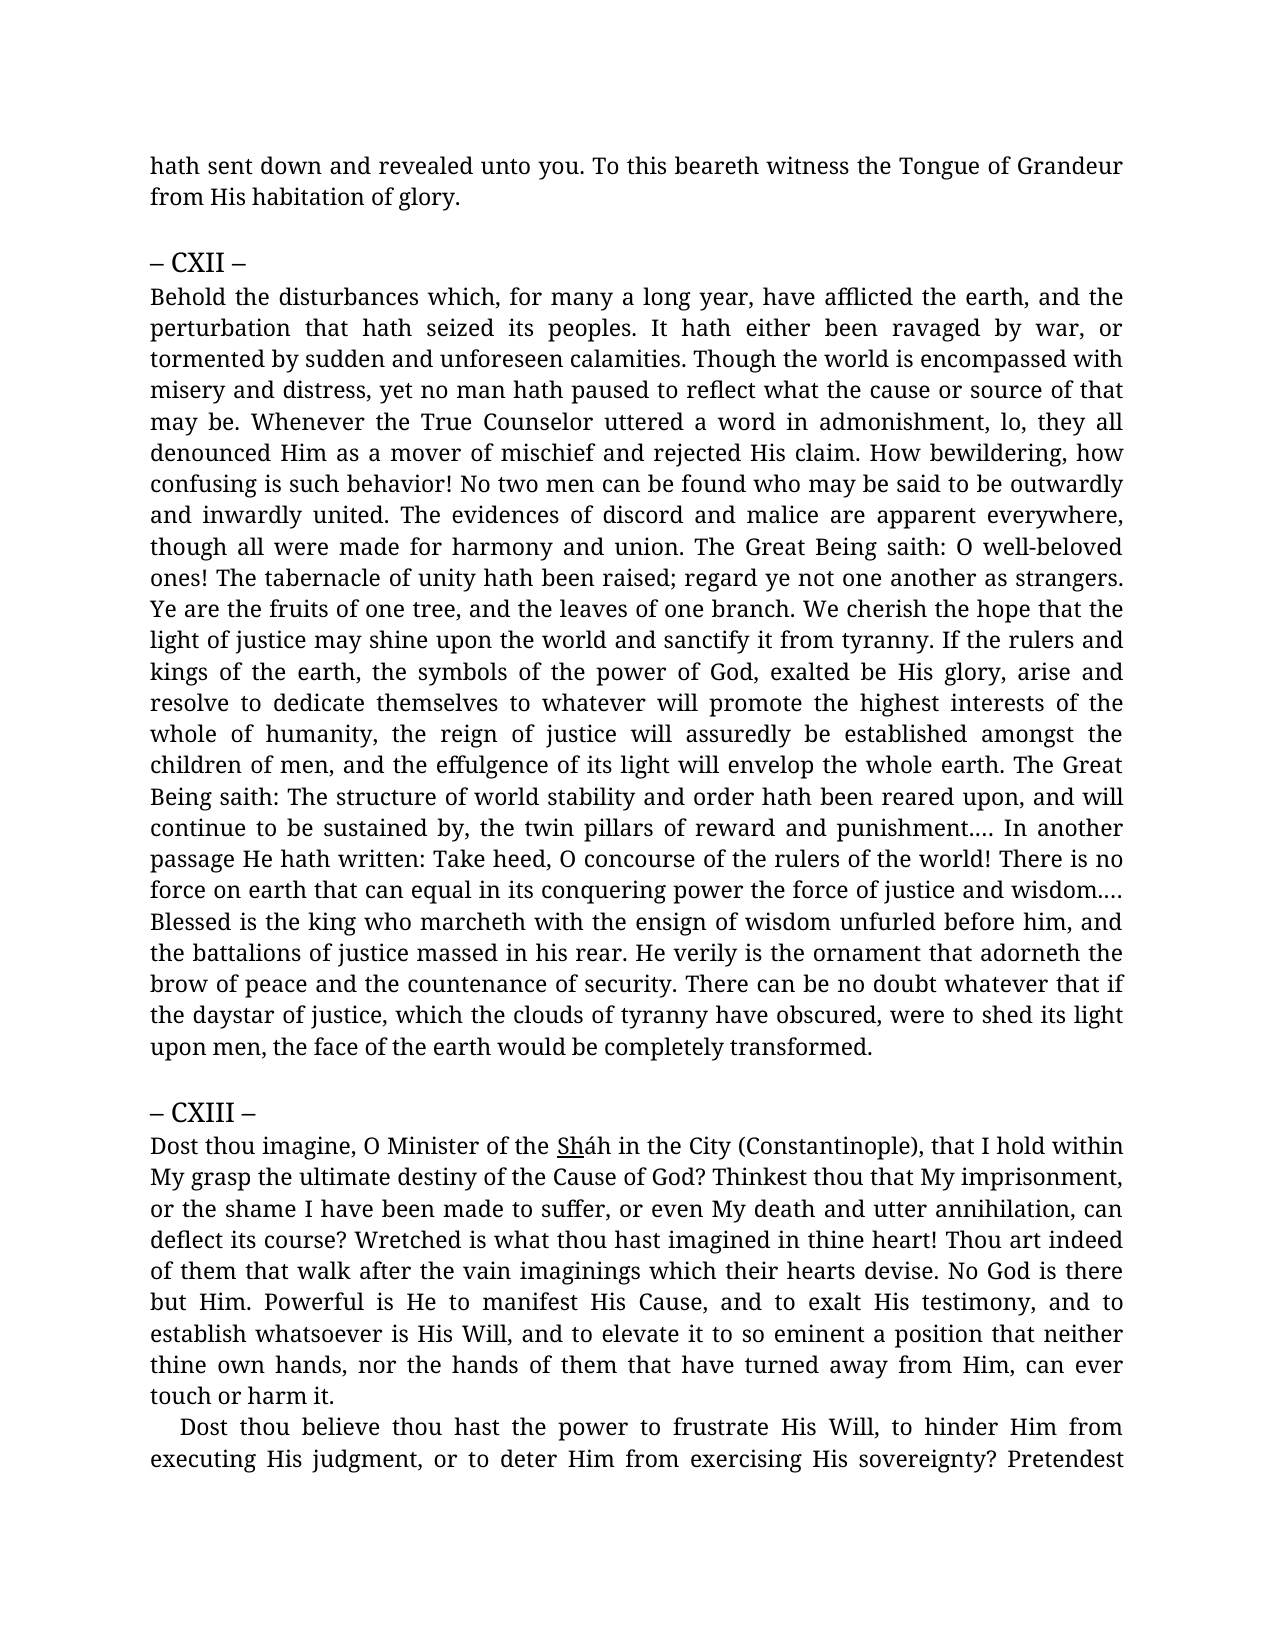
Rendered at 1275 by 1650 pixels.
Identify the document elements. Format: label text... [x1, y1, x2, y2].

text Behold the disturbances which, for many a long year, have afflicted the earth, and the perturbation that hath seized its peoples. It hath either been ravaged by war, or tormented by sudden and unforeseen calamities. Though the world is encompassed with misery and distress, yet no man hath paused to reflect what the cause or source of that may be. Whenever the True Counselor uttered a word in admonishment, lo, they all denounced Him as a mover of mischief and rejected His claim. How bewildering, how confusing is such behavior! No two men can be found who may be said to be outwardly and inwardly united. The evidences of discord and malice are apparent everywhere, though all were made for harmony and union. The Great Being saith: O well-beloved ones! The tabernacle of unity hath been raised; regard ye not one another as strangers. Ye are the fruits of one tree, and the leaves of one branch. We cherish the hope that the light of justice may shine upon the world and sanctify it from tyranny. If the rulers and kings of the earth, the symbols of the power of God, exalted be His glory, arise and resolve to dedicate themselves to whatever will promote the highest interests of the whole of humanity, the reign of justice will assuredly be established amongst the children of men, and the effulgence of its light will envelop the whole earth. The Great Being saith: The structure of world stability and order hath been reared upon, and will continue to be sustained by, the twin pillars of reward and punishment.… In another passage He hath written: Take heed, O concourse of the rulers of the world! There is no force on earth that can equal in its conquering power the force of justice and wisdom.… Blessed is the king who marcheth with the ensign of wisdom unfurled before him, and the battalions of justice massed in his rear. He verily is the ornament that adorneth the brow of peace and the countenance of security. There can be no doubt whatever that if the daystar of justice, which the clouds of tyranny have obscured, were to shed its light upon men, the face of the earth would be completely transformed. [150, 281, 1125, 1062]
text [150, 1411, 1125, 1474]
text Dost thou imagine, O Minister of the Sháh in the City (Constantinople), that I hold within My grasp the ultimate destiny of the Cause of God? Thinkest thou that My imprisonment, or the shame I have been made to suffer, or even My death and utter annihilation, can deflect its course? Wretched is what thou hast imagined in thine heart! Thou art indeed of them that walk after the vain imaginings which their hearts devise. No God is there but Him. Powerful is He to manifest His Cause, and to exalt His testimony, and to establish whatsoever is His Will, and to elevate it to so eminent a position that neither thine own hands, nor the hands of them that have turned away from Him, can ever touch or harm it. [150, 1130, 1125, 1411]
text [150, 150, 1125, 212]
